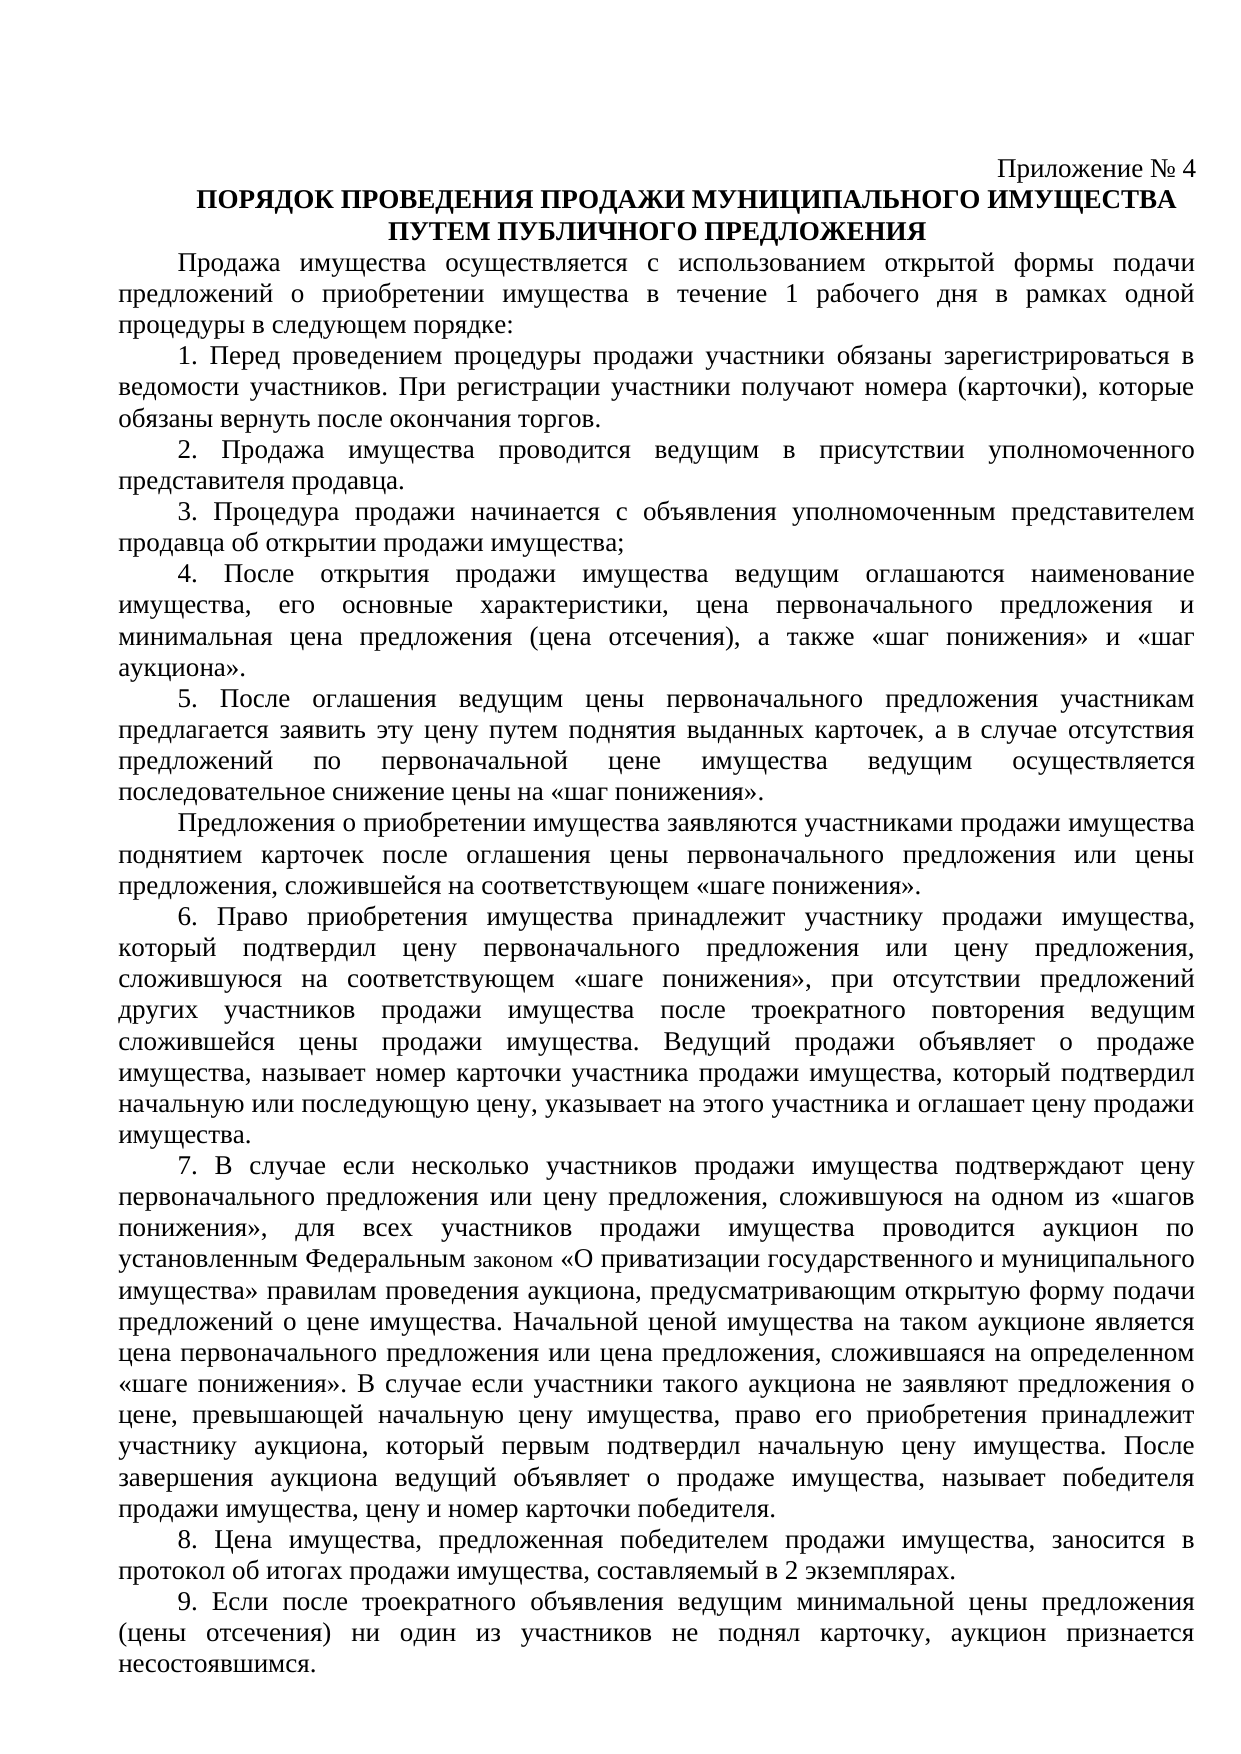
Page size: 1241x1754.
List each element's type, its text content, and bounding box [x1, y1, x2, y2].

text 7. В случае если несколько участников продажи имущества подтверждают цену первоначального предложения или цену предложения, сложившуюся на одном из «шагов понижения», для всех участников продажи имущества проводится аукцион по установленным Федеральным законом «О приватизации государственного и муниципального имущества» правилам проведения аукциона, предусматривающим открытую форму подачи предложений о цене имущества. Начальной ценой имущества на таком аукционе является цена первоначального предложения или цена предложения, сложившаяся на определенном «шаге понижения». В случае если участники такого аукциона не заявляют предложения о цене, превышающей начальную цену имущества, право его приобретения принадлежит участнику аукциона, который первым подтвердил начальную цену имущества. После завершения аукциона ведущий объявляет о продаже имущества, называет победителя продажи имущества, цену и номер карточки победителя. [118, 1149, 1196, 1523]
text Предложения о приобретении имущества заявляются участниками продажи имущества поднятием карточек после оглашения цены первоначального предложения или цены предложения, сложившейся на соответствующем «шаге понижения». [118, 807, 1196, 900]
text 9. Если после троекратного объявления ведущим минимальной цены предложения (цены отсечения) ни один из участников не поднял карточку, аукцион признается несостоявшимся. [118, 1585, 1196, 1679]
text 4. После открытия продажи имущества ведущим оглашаются наименование имущества, его основные характеристики, цена первоначального предложения и минимальная цена предложения (цена отсечения), а также «шаг понижения» и «шаг аукциона». [118, 557, 1196, 682]
text ПОРЯДОК ПРОВЕДЕНИЯ ПРОДАЖИ МУНИЦИПАЛЬНОГО ИМУЩЕСТВА ПУТЕМ ПУБЛИЧНОГО ПРЕДЛОЖЕНИЯ [118, 184, 1196, 246]
text 5. После оглашения ведущим цены первоначального предложения участникам предлагается заявить эту цену путем поднятия выданных карточек, а в случае отсутствия предложений по первоначальной цене имущества ведущим осуществляется последовательное снижение цены на «шаг понижения». [118, 682, 1196, 807]
text Приложение № 4 [118, 152, 1196, 184]
text 2. Продажа имущества проводится ведущим в присутствии уполномоченного представителя продавца. [118, 433, 1196, 495]
text 8. Цена имущества, предложенная победителем продажи имущества, заносится в протокол об итогах продажи имущества, составляемый в 2 экземплярах. [118, 1523, 1196, 1585]
text 3. Процедура продажи начинается с объявления уполномоченным представителем продавца об открытии продажи имущества; [118, 495, 1196, 557]
text Продажа имущества осуществляется с использованием открытой формы подачи предложений о приобретении имущества в течение 1 рабочего дня в рамках одной процедуры в следующем порядке: [118, 246, 1196, 339]
text 6. Право приобретения имущества принадлежит участнику продажи имущества, который подтвердил цену первоначального предложения или цену предложения, сложившуюся на соответствующем «шаге понижения», при отсутствии предложений других участников продажи имущества после троекратного повторения ведущим сложившейся цены продажи имущества. Ведущий продажи объявляет о продаже имущества, называет номер карточки участника продажи имущества, который подтвердил начальную или последующую цену, указывает на этого участника и оглашает цену продажи имущества. [118, 900, 1196, 1149]
text 1. Перед проведением процедуры продажи участники обязаны зарегистрироваться в ведомости участников. При регистрации участники получают номера (карточки), которые обязаны вернуть после окончания торгов. [118, 339, 1196, 433]
